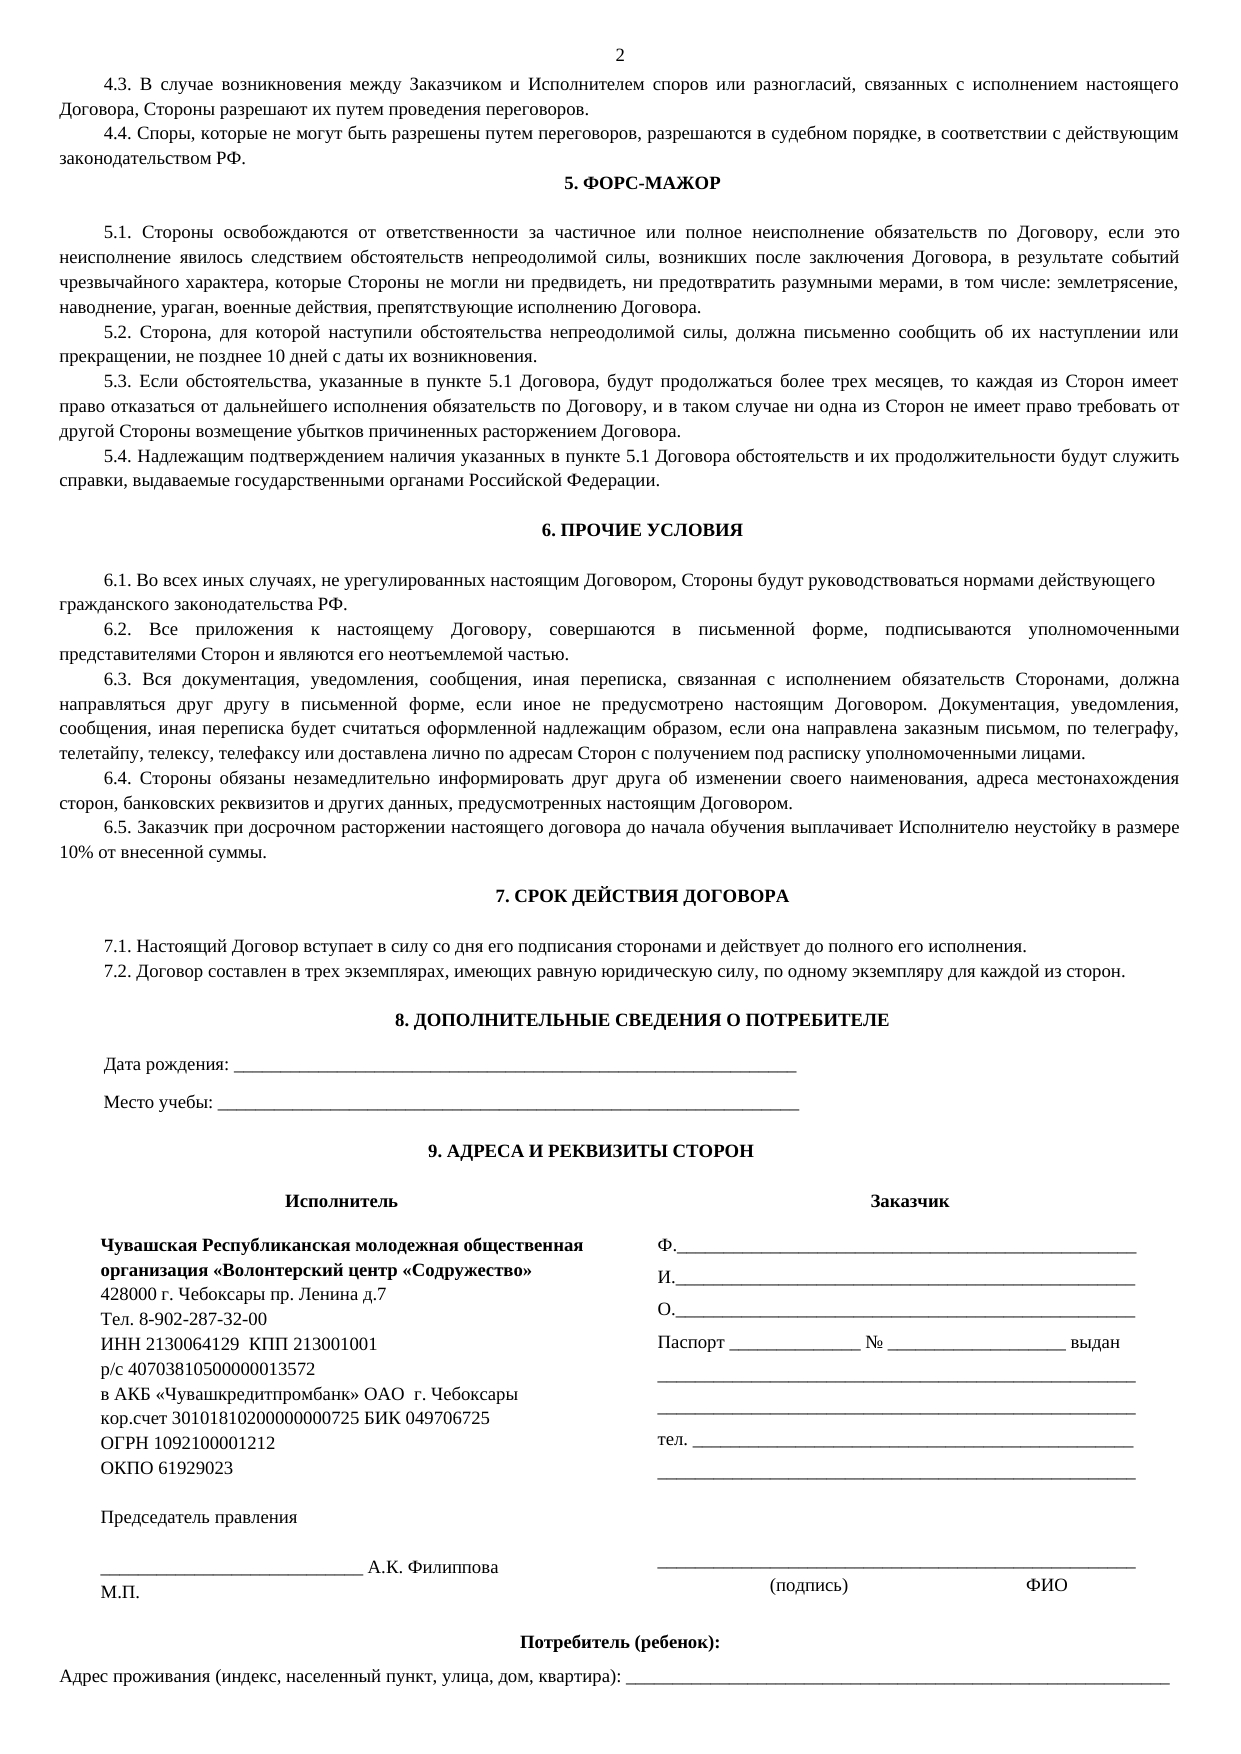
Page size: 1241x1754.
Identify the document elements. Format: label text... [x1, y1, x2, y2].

text Потребитель (ребенок): [59, 1631, 1181, 1653]
text 8. ДОПОЛНИТЕЛЬНЫЕ СВЕДЕНИЯ О ПОТРЕБИТЕЛЕ [59, 1009, 1181, 1031]
text Место учебы: ______________________________________________________________ [59, 1091, 1181, 1112]
text 5. Форс-Мажор [59, 172, 1181, 193]
table_header Чувашская Республиканская молодежная общественная организация «Волонтерский центр «Содружество» 428000 г. Чебоксары пр. Ленина д.7 Тел. 8-902-287-32-00 ИНН 2130064129 КПП 213001001 р/с 40703810500000013572 в АКБ «Чувашкредитпромбанк» ОАО г. Чебоксары кор.счет 30101810200000000725 БИК 049706725 ОГРН 1092100001212 ОКПО 61929023 Председатель правления ____________________________ А.К. Филиппова М.П. [89, 1215, 646, 1607]
text 6.4. Стороны обязаны незамедлительно информировать друг друга об изменении своего наименования, адреса местонахождения сторон, банковских реквизитов и других данных, предусмотренных настоящим Договором. [59, 767, 1181, 813]
text 5.1. Стороны освобождаются от ответственности за частичное или полное неисполнение обязательств по Договору, если это неисполнение явилось следствием обстоятельств непреодолимой силы, возникших после заключения Договора, в результате событий чрезвычайного характера, которые Стороны не могли ни предвидеть, ни предотвратить разумными мерами, в том числе: землетрясение, наводнение, ураган, военные действия, препятствующие исполнению Договора. [59, 221, 1181, 317]
text 5.3. Если обстоятельства, указанные в пункте 5.1 Договора, будут продолжаться более трех месяцев, то каждая из Сторон имеет право отказаться от дальнейшего исполнения обязательств по Договору, и в таком случае ни одна из Сторон не имеет право требовать от другой Стороны возмещение убытков причиненных расторжением Договора. [59, 370, 1181, 441]
text 7.2. Договор составлен в трех экземплярах, имеющих равную юридическую силу, по одному экземпляру для каждой из сторон. [59, 959, 1181, 981]
text Адрес проживания (индекс, населенный пункт, улица, дом, квартира): __________________________________________________________ [59, 1664, 1181, 1686]
text 6. Прочие условия [59, 519, 1181, 540]
text 9. АДРЕСА И РЕКВИЗИТЫ СТОРОН [354, 1140, 1181, 1162]
text Дата рождения: ____________________________________________________________ [59, 1053, 1181, 1075]
text 6.5. Заказчик при досрочном расторжении настоящего договора до начала обучения выплачивает Исполнителю неустойку в размере 10% от внесенной суммы. [59, 816, 1181, 863]
table_header Ф._________________________________________________ И._________________________________________________ О._________________________________________________ Паспорт ______________ № ___________________ выдан ___________________________________________________ ___________________________________________________ тел. _______________________________________________ ___________________________________________________ ___________________________________________________ (подпись) ФИО [646, 1215, 1163, 1607]
text 7. СРОК ДЕЙСТВИЯ ДОГОВОРА [59, 885, 1181, 907]
text 5.4. Надлежащим подтверждением наличия указанных в пункте 5.1 Договора обстоятельств и их продолжительности будут служить справки, выдаваемые государственными органами Российской Федерации. [59, 444, 1181, 491]
text 4.4. Споры, которые не могут быть разрешены путем переговоров, разрешаются в судебном порядке, в соответствии с действующим законодательством РФ. [59, 122, 1181, 168]
text 6.2. Все приложения к настоящему Договору, совершаются в письменной форме, подписываются уполномоченными представителями Сторон и являются его неотъемлемой частью. [59, 618, 1181, 664]
text 6.1. Во всех иных случаях, не урегулированных настоящим Договором, Стороны будут руководствоваться нормами действующего гражданского законодательства РФ. [59, 568, 1181, 615]
text 7.1. Настоящий Договор вступает в силу со дня его подписания сторонами и действует до полного его исполнения. [59, 935, 1181, 956]
text 4.3. В случае возникновения между Заказчиком и Исполнителем споров или разногласий, связанных с исполнением настоящего Договора, Стороны разрешают их путем проведения переговоров. [59, 73, 1181, 119]
text 6.3. Вся документация, уведомления, сообщения, иная переписка, связанная с исполнением обязательств Сторонами, должна направляться друг другу в письменной форме, если иное не предусмотрено настоящим Договором. Документация, уведомления, сообщения, иная переписка будет считаться оформленной надлежащим образом, если она направлена заказным письмом, по телеграфу, телетайпу, телексу, телефаксу или доставлена лично по адресам Сторон с получением под расписку уполномоченными лицами. [59, 668, 1181, 763]
text Исполнитель Заказчик [59, 1190, 1181, 1211]
text 5.2. Сторона, для которой наступили обстоятельства непреодолимой силы, должна письменно сообщить об их наступлении или прекращении, не позднее 10 дней с даты их возникновения. [59, 321, 1181, 367]
